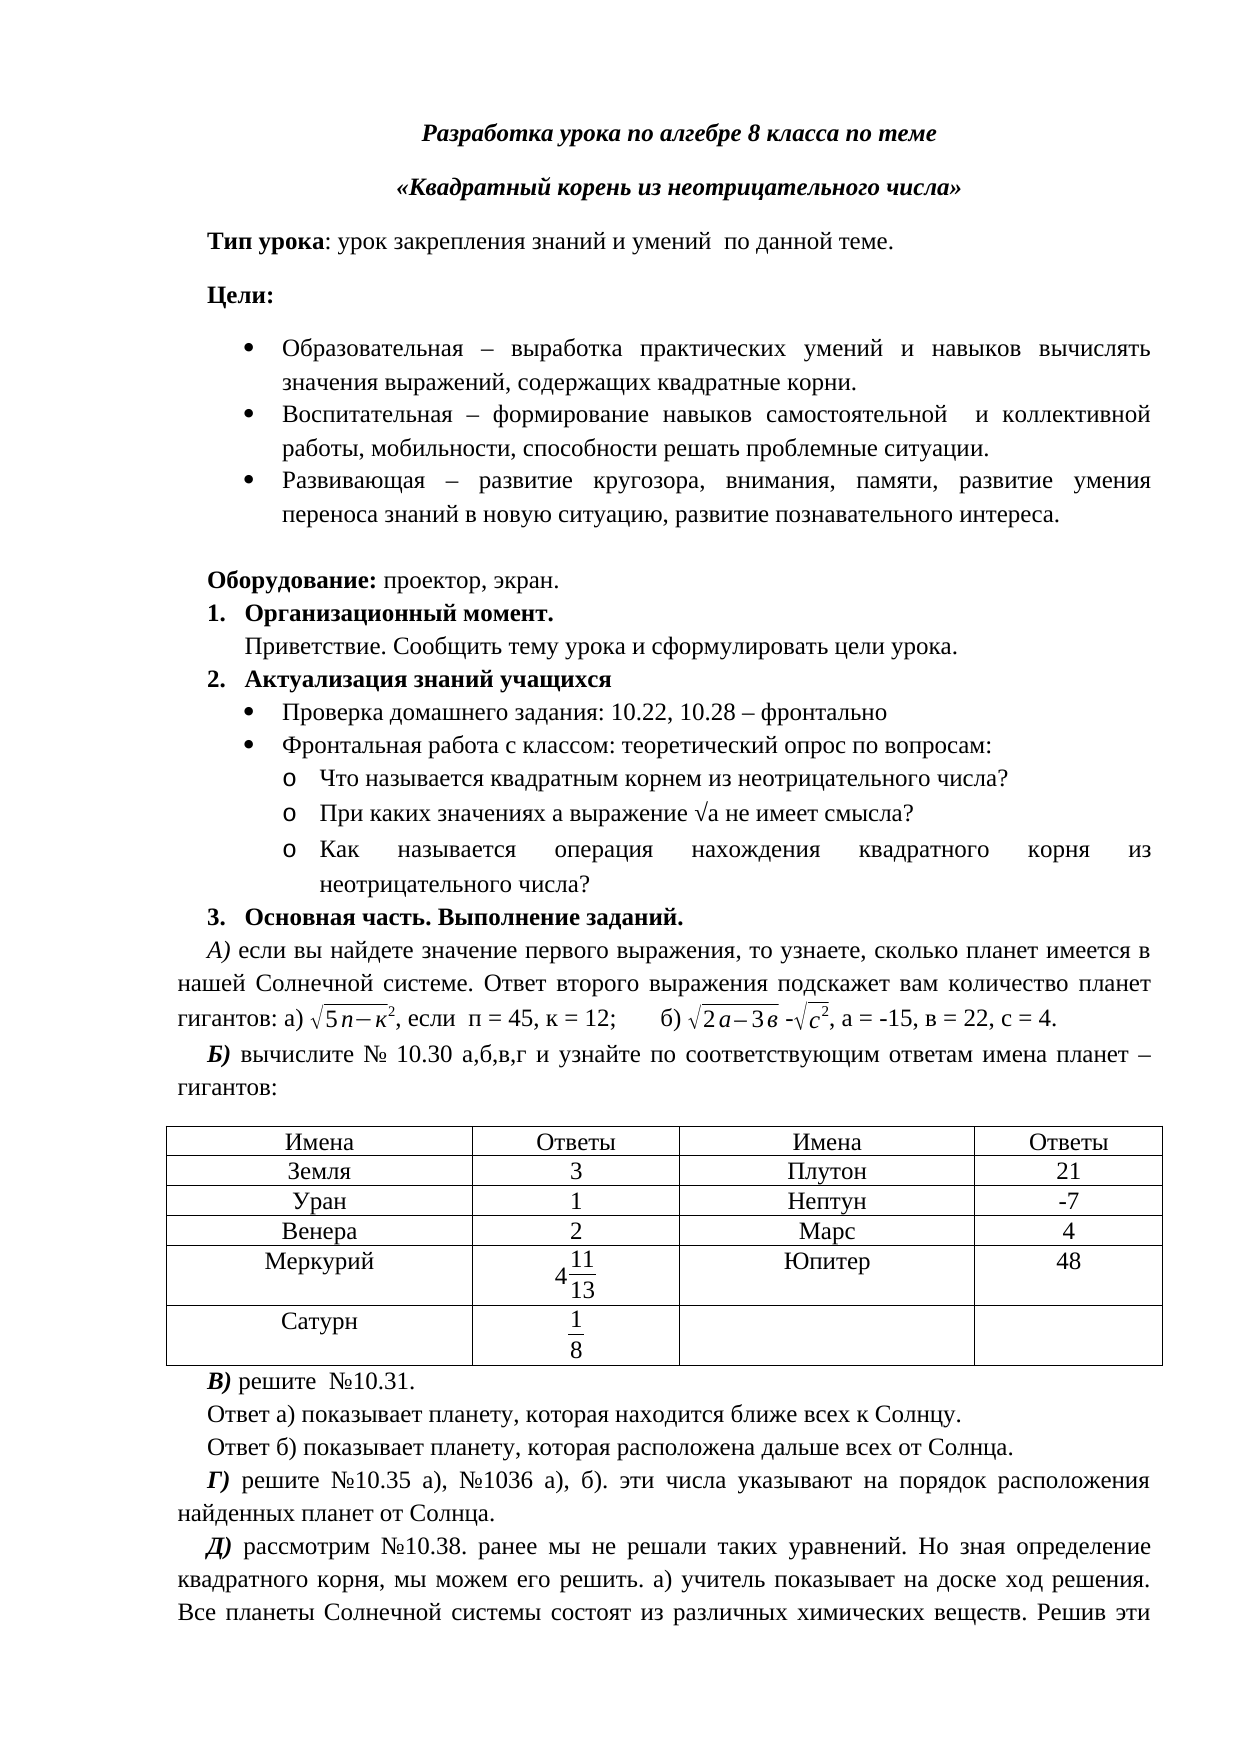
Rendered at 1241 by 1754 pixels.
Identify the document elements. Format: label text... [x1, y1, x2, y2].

table_cell Меркурий [167, 1246, 472, 1305]
list Проверка домашнего задания: 10.22, 10.28 – фронтально [244, 697, 1152, 726]
list Б) вычислите № 10.30 а,б,в,г и узнайте по соответствующим ответам имена планет – гигантов: [177, 1039, 1152, 1101]
table_cell Марс [680, 1216, 974, 1245]
table_header Имена [167, 1127, 472, 1155]
table_cell 4 [975, 1216, 1162, 1245]
table_cell Уран [167, 1186, 472, 1215]
list Ответ б) показывает планету, которая расположена дальше всех от Солнца. [177, 1432, 1152, 1461]
list Образовательная – выработка практических умений и навыков вычислять значения выражений, содержащих квадратные корни. [244, 333, 1152, 395]
list Приветствие. Сообщить тему урока и сформулировать цели урока. [244, 631, 1152, 659]
table_cell 1 [473, 1186, 679, 1215]
list Развивающая – развитие кругозора, внимания, памяти, развитие умения переноса знаний в новую ситуацию, развитие познавательного интереса. [244, 466, 1152, 527]
table_cell [680, 1306, 974, 1365]
list В) решите №10.31. [177, 1366, 1152, 1394]
table_cell Сатурн [167, 1306, 472, 1365]
table_cell 2 [473, 1216, 679, 1245]
text Тип урока: урок закрепления знаний и умений по данной теме. [177, 226, 1152, 254]
list Что называется квадратным корнем из неотрицательного числа? [282, 763, 1152, 794]
list Основная часть. Выполнение заданий. [207, 902, 1152, 931]
list При каких значениях а выражение √а не имеет смысла? [282, 798, 1152, 829]
table_cell 3 [473, 1156, 679, 1185]
table_cell [473, 1306, 679, 1365]
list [177, 1531, 1152, 1626]
table_cell Земля [167, 1156, 472, 1185]
table_header Ответы [473, 1127, 679, 1155]
table_cell 21 [975, 1156, 1162, 1185]
table_cell Нептун [680, 1186, 974, 1215]
list Как называется операция нахождения квадратного корня из неотрицательного числа? [282, 834, 1152, 897]
table_cell Юпитер [680, 1246, 974, 1305]
list Воспитательная – формирование навыков самостоятельной и коллективной работы, мобильности, способности решать проблемные ситуации. [244, 399, 1152, 461]
table_cell -7 [975, 1186, 1162, 1215]
table_cell [975, 1306, 1162, 1365]
list Оборудование: проектор, экран. [177, 565, 1152, 593]
table_cell Венера [167, 1216, 472, 1245]
table_cell 4 [473, 1246, 679, 1305]
text «Квадратный корень из неотрицательного числа» [177, 172, 1152, 201]
list Актуализация знаний учащихся [207, 664, 1152, 692]
text Разработка урока по алгебре 8 класса по теме [177, 118, 1152, 147]
list Ответ а) показывает планету, которая находится ближе всех к Солнцу. [177, 1399, 1152, 1428]
list Г) решите №10.35 а), №1036 а), б). эти числа указывают на порядок расположения найденных планет от Солнца. [177, 1465, 1152, 1527]
list Организационный момент. [207, 598, 1152, 626]
text Цели: [177, 280, 1152, 308]
table_cell Плутон [680, 1156, 974, 1185]
list А) если вы найдете значение первого выражения, то узнаете, сколько планет имеется в нашей Солнечной системе. Ответ второго выражения подскажет вам количество планет гигантов: а) 2, если п = 45, к = 12; б) -, а = -15, в = 22, с = 4. [177, 935, 1152, 1034]
list Фронтальная работа с классом: теоретический опрос по вопросам: [244, 730, 1152, 758]
table_header Имена [680, 1127, 974, 1155]
table_cell 48 [975, 1246, 1162, 1305]
table_header Ответы [975, 1127, 1162, 1155]
